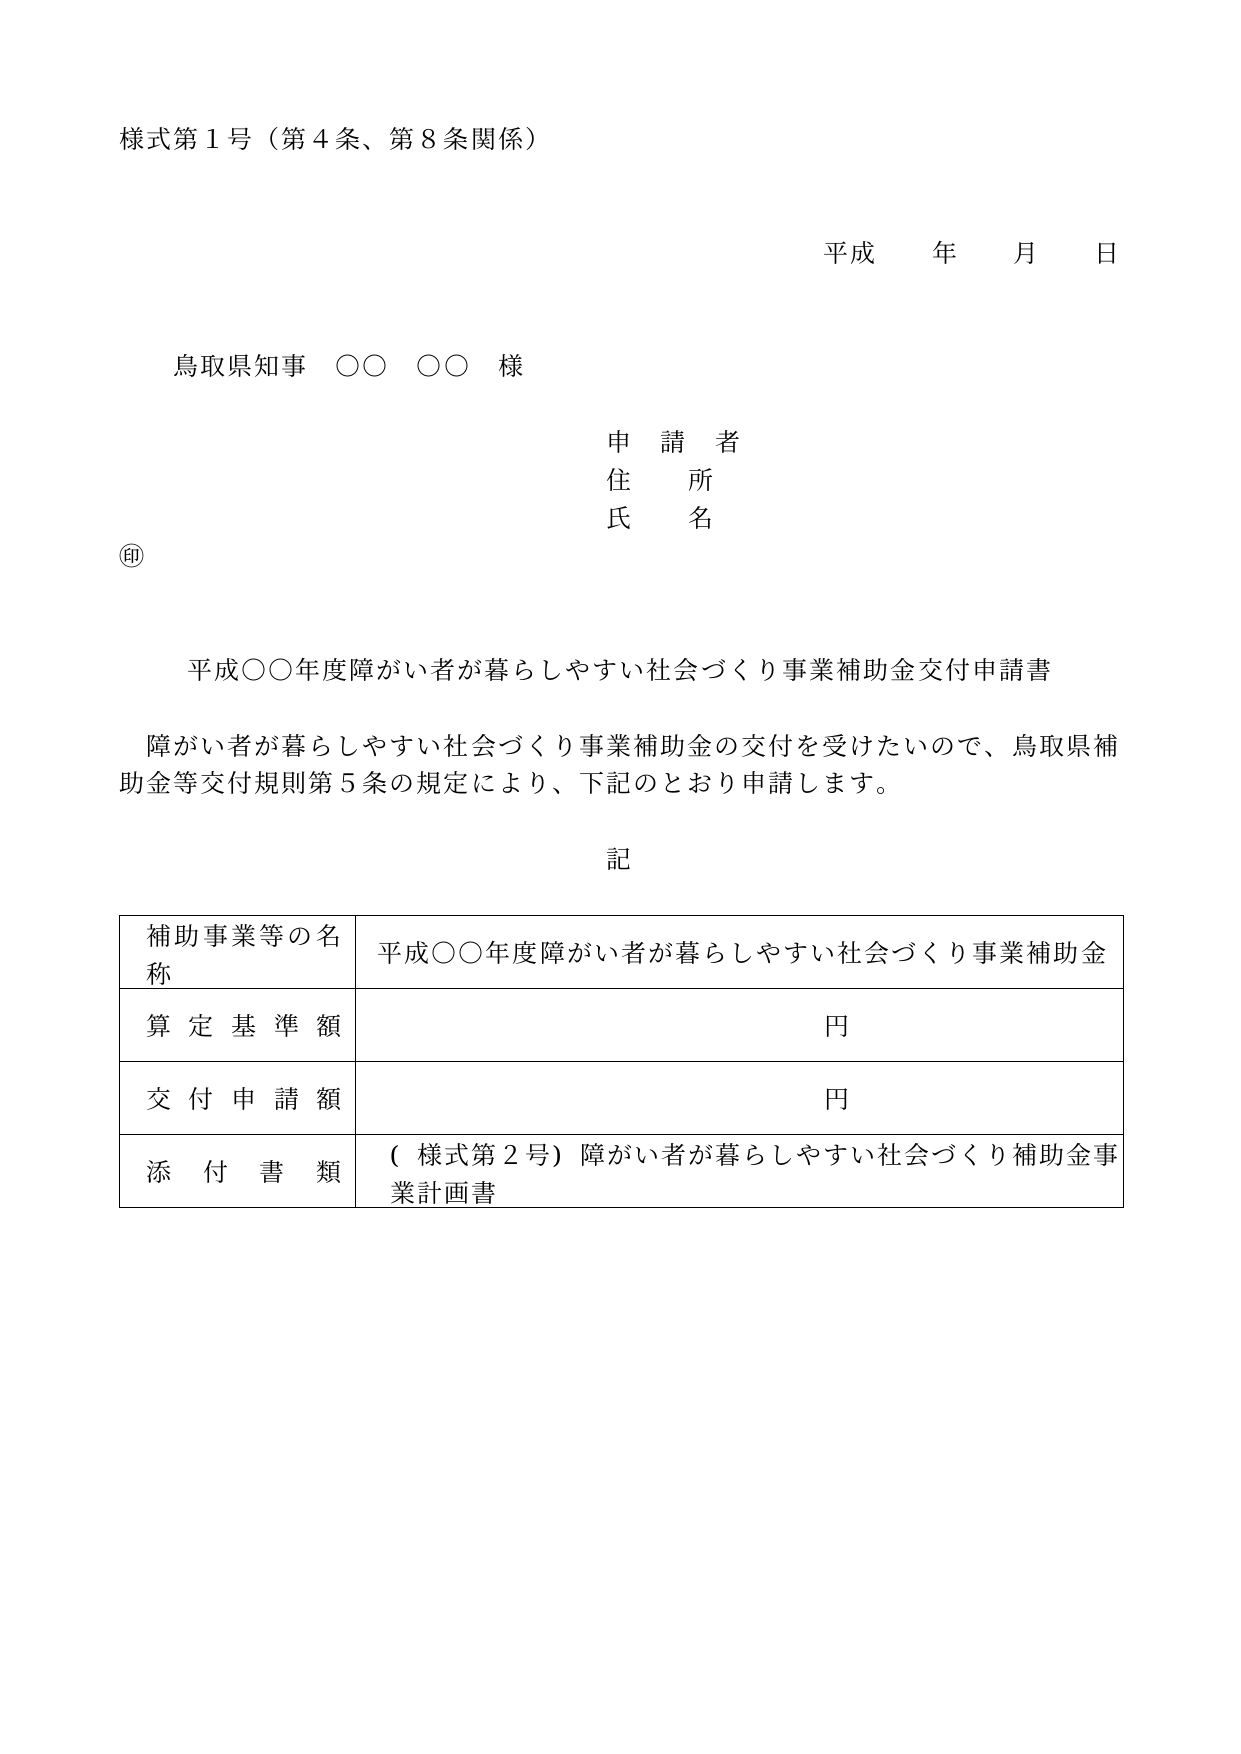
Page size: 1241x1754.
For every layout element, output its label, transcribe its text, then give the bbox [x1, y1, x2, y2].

table_cell (様式第２号)障がい者が暮らしやすい社会づくり補助金事業計画書 (様式第３号)障がい者が暮らしやすい社会づくり補助金収支予算書 [356, 1135, 1123, 1207]
text 平成○○年度障がい者が暮らしやすい社会づくり事業補助金交付申請書 [119, 649, 1121, 687]
text 平成 年 月 日 [119, 232, 1121, 270]
text 氏 名 ㊞ [119, 498, 1121, 574]
table_cell 算定基準額 [120, 989, 355, 1061]
text 記 [119, 839, 1121, 877]
text 鳥取県知事 ○○ ○○ 様 [119, 346, 1121, 384]
table_cell 交付申請額 [120, 1062, 355, 1134]
table_header 補助事業等の名称 [120, 916, 355, 988]
text 申 請 者 [119, 422, 1121, 460]
table_cell 円 [356, 1062, 1123, 1134]
text 住 所 [119, 460, 1121, 498]
text 様式第１号（第４条、第８条関係） [119, 119, 1121, 157]
table_cell 添付書類 [120, 1135, 355, 1207]
text 障がい者が暮らしやすい社会づくり事業補助金の交付を受けたいので、鳥取県補助金等交付規則第５条の規定により、下記のとおり申請します。 [119, 725, 1121, 801]
table_header 平成○○年度障がい者が暮らしやすい社会づくり事業補助金 [356, 916, 1123, 988]
table_cell 円 [356, 989, 1123, 1061]
